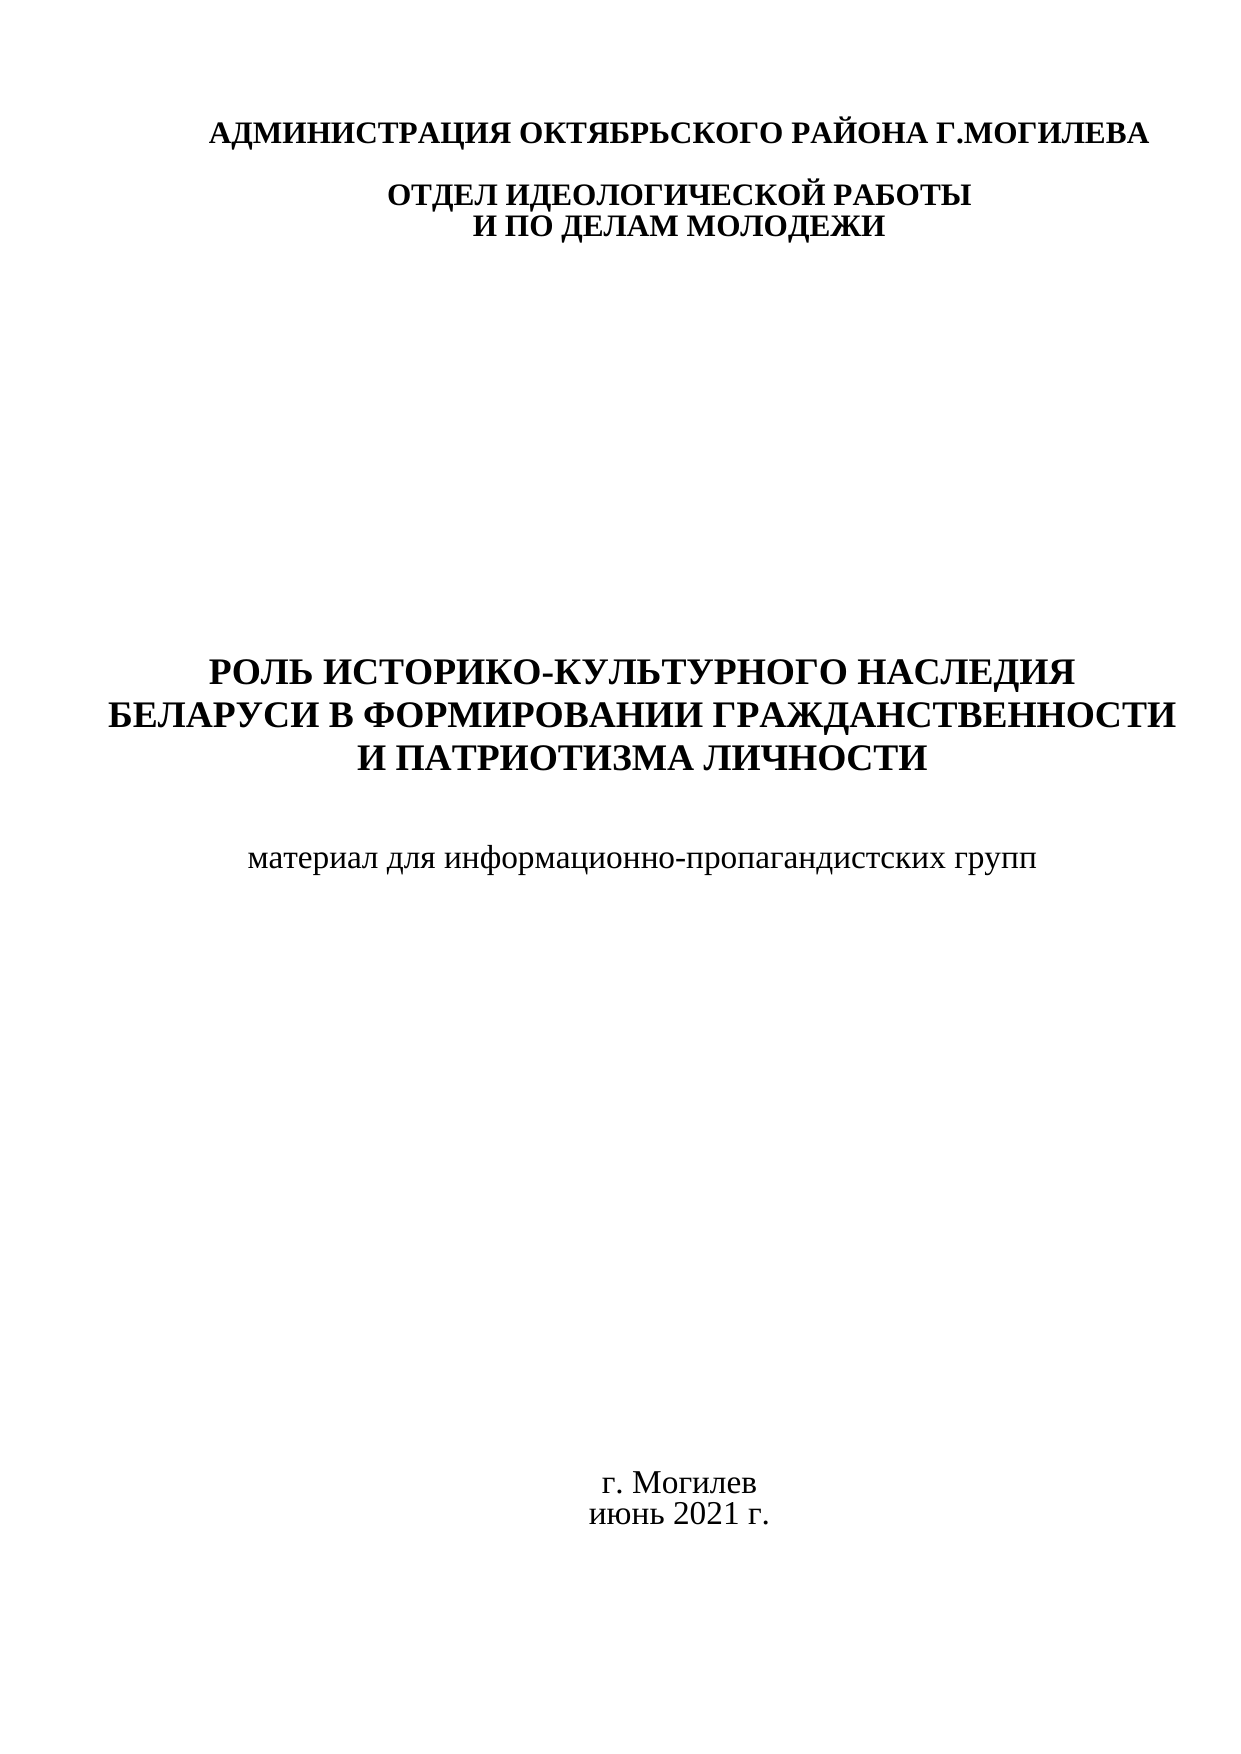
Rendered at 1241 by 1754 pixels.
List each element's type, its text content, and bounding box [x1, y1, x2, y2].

text июнь 2021 г. [177, 1500, 1181, 1531]
text ОТДЕЛ ИДЕОЛОГИЧЕСКОЙ РАБОТЫ [177, 181, 1181, 212]
text АДМИНИСТРАЦИЯ ОКТЯБРЬСКОГО РАЙОНА Г.МОГИЛЕВА [177, 118, 1181, 149]
text материал для информационно-пропагандистских групп [103, 843, 1181, 875]
text И ПО ДЕЛАМ МОЛОДЕЖИ [177, 212, 1181, 243]
text г. Могилев [177, 1468, 1181, 1500]
text РОЛЬ ИСТОРИКО-КУЛЬТУРНОГО НАСЛЕДИЯ БЕЛАРУСИ В ФОРМИРОВАНИИ ГРАЖДАНСТВЕННОСТИ И ПАТРИОТИЗМА ЛИЧНОСТИ [103, 649, 1181, 779]
